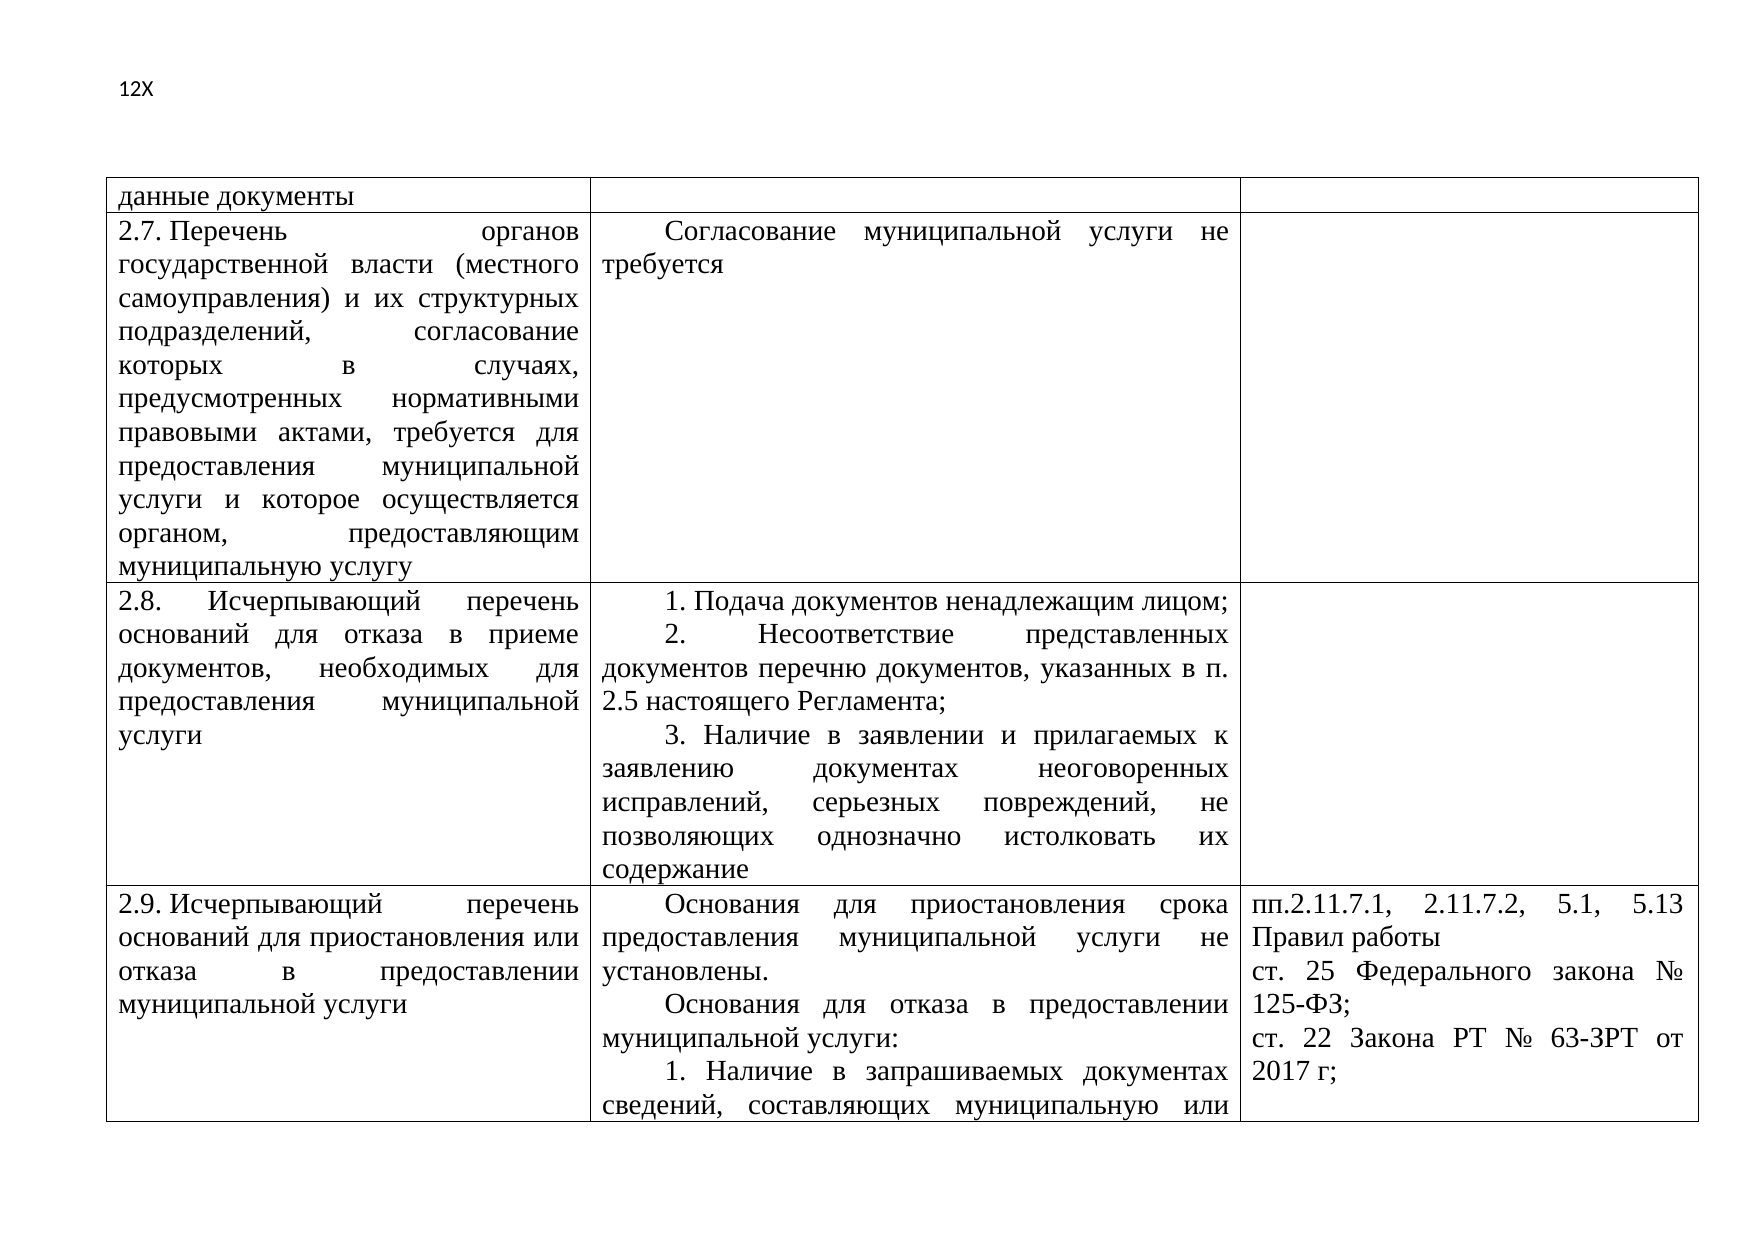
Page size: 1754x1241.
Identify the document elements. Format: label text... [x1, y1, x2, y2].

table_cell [591, 886, 1240, 1121]
table_cell [1241, 178, 1698, 212]
table_cell [1241, 583, 1698, 885]
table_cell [107, 178, 590, 212]
table_cell Согласование муниципальной услуги не требуется [591, 213, 1240, 582]
table_cell [1241, 213, 1698, 582]
table_cell 1. Подача документов ненадлежащим лицом; 2. Несоответствие представленных документов перечню документов, указанных в п. 2.5 настоящего Регламента; 3. Наличие в заявлении и прилагаемых к заявлению документах неоговоренных исправлений, серьезных повреждений, не позволяющих однозначно истолковать их содержание [591, 583, 1240, 885]
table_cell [591, 178, 1240, 212]
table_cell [1241, 886, 1698, 1121]
table_cell 2.7. Перечень органов государственной власти (местного самоуправления) и их структурных подразделений, согласование которых в случаях, предусмотренных нормативными правовыми актами, требуется для предоставления муниципальной услуги и которое осуществляется органом, предоставляющим муниципальную услугу [107, 213, 590, 582]
table_cell 2.8. Исчерпывающий перечень оснований для отказа в приеме документов, необходимых для предоставления муниципальной услуги [107, 583, 590, 885]
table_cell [107, 886, 590, 1121]
